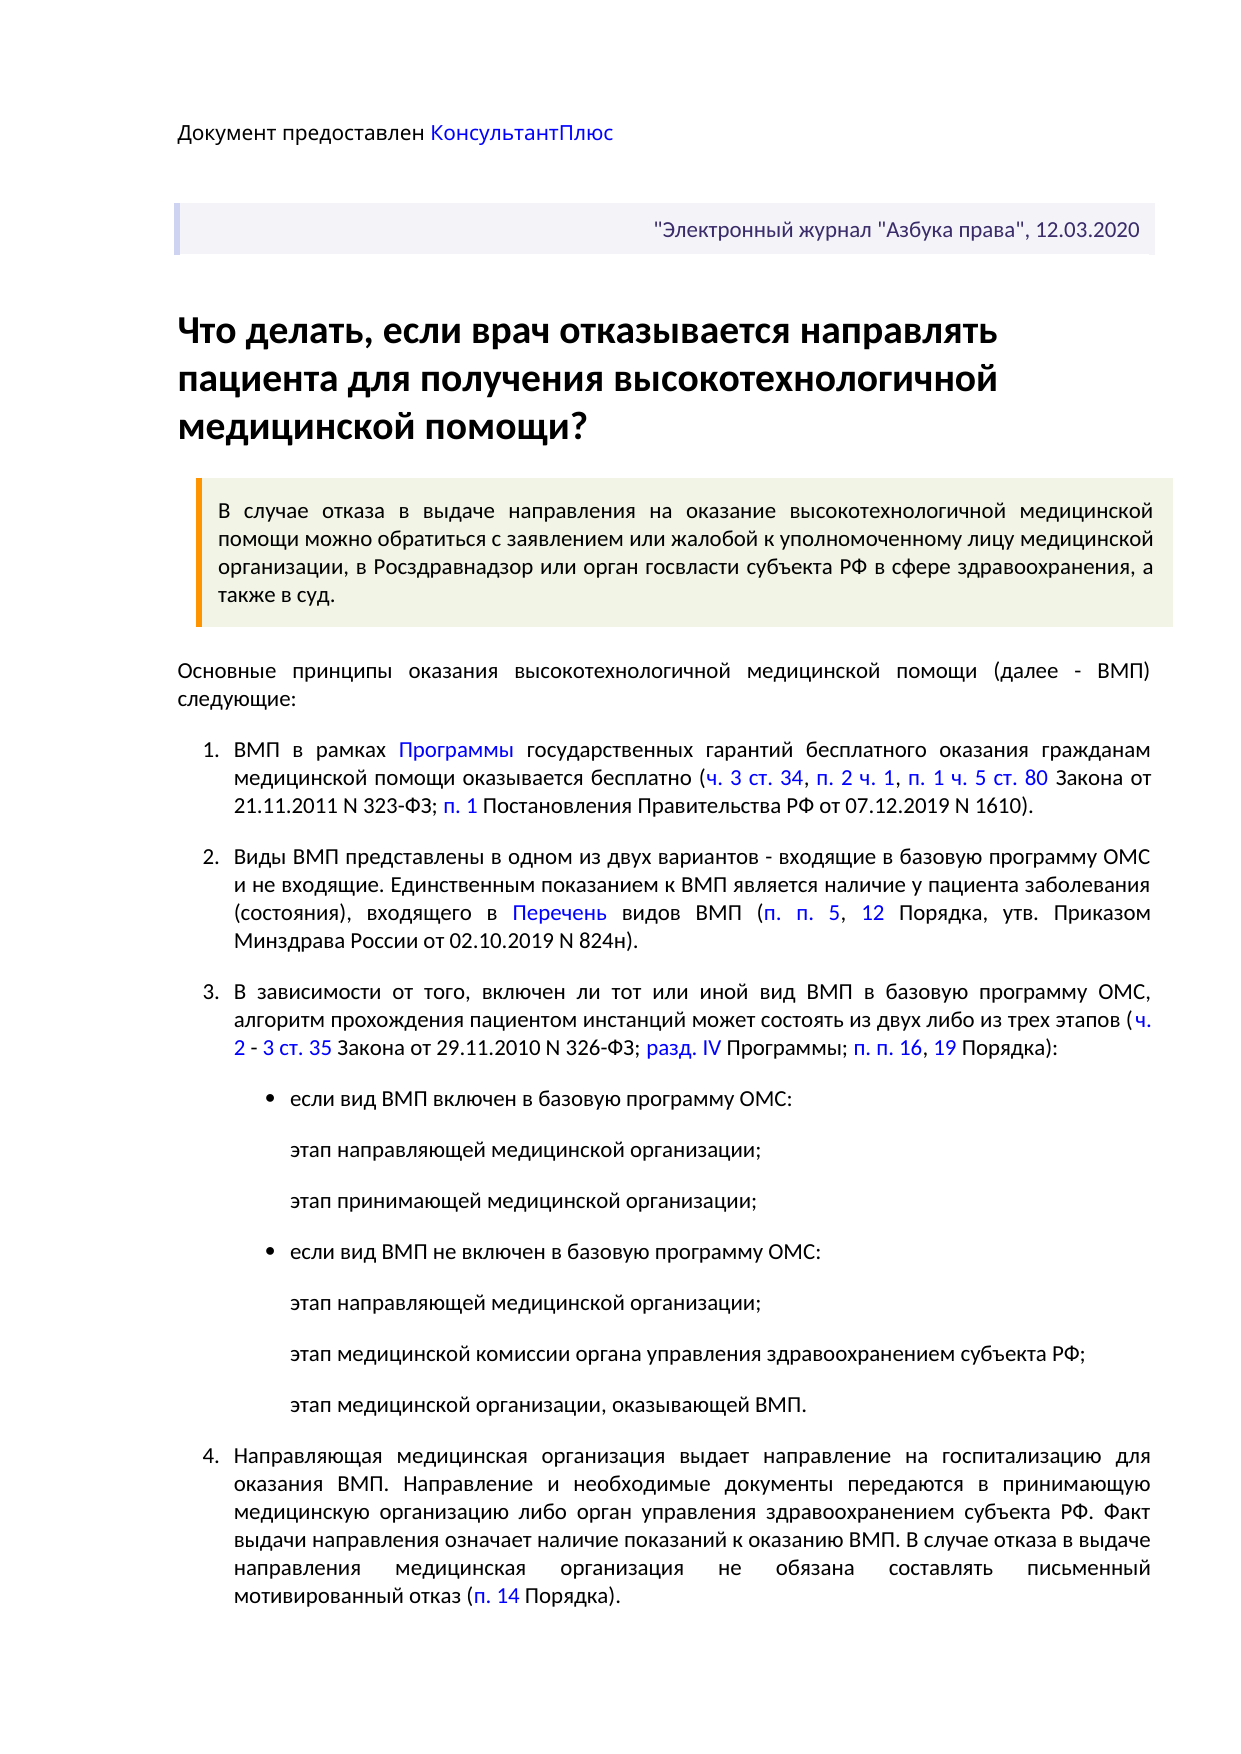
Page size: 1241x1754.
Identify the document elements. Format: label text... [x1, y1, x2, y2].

list если вид ВМП включен в базовую программу ОМС: [266, 1084, 1152, 1112]
list ВМП в рамках Программы государственных гарантий бесплатного оказания гражданам медицинской помощи оказывается бесплатно (ч. 3 ст. 34, п. 2 ч. 1, п. 1 ч. 5 ст. 80 Закона от 21.11.2011 N 323-ФЗ; п. 1 Постановления Правительства РФ от 07.12.2019 N 1610). [202, 735, 1152, 819]
text этап медицинской организации, оказывающей ВМП. [290, 1390, 1152, 1418]
list Виды ВМП представлены в одном из двух вариантов - входящие в базовую программу ОМС и не входящие. Единственным показанием к ВМП является наличие у пациента заболевания (состояния), входящего в Перечень видов ВМП (п. п. 5, 12 Порядка, утв. Приказом Минздрава России от 02.10.2019 N 824н). [202, 842, 1152, 954]
list если вид ВМП не включен в базовую программу ОМС: [266, 1237, 1152, 1265]
text этап медицинской комиссии органа управления здравоохранением субъекта РФ; [290, 1339, 1152, 1367]
title Документ предоставлен КонсультантПлюс [177, 118, 1152, 175]
text этап направляющей медицинской организации; [290, 1135, 1152, 1163]
table_header В случае отказа в выдаче направления на оказание высокотехнологичной медицинской помощи можно обратиться с заявлением или жалобой к уполномоченному лицу медицинской организации, в Росздравнадзор или орган госвласти субъекта РФ в сфере здравоохранения, а также в суд. [202, 478, 1173, 627]
list Направляющая медицинская организация выдает направление на госпитализацию для оказания ВМП. Направление и необходимые документы передаются в принимающую медицинскую организацию либо орган управления здравоохранением субъекта РФ. Факт выдачи направления означает наличие показаний к оказанию ВМП. В случае отказа в выдаче направления медицинская организация не обязана составлять письменный мотивированный отказ (п. 14 Порядка). [202, 1441, 1152, 1609]
text этап направляющей медицинской организации; [290, 1288, 1152, 1316]
list В зависимости от того, включен ли тот или иной вид ВМП в базовую программу ОМС, алгоритм прохождения пациентом инстанций может состоять из двух либо из трех этапов (ч. 2 - 3 ст. 35 Закона от 29.11.2010 N 326-ФЗ; разд. IV Программы; п. п. 16, 19 Порядка): [202, 977, 1152, 1061]
text Основные принципы оказания высокотехнологичной медицинской помощи (далее - ВМП) следующие: [177, 656, 1152, 712]
text этап принимающей медицинской организации; [290, 1186, 1152, 1214]
text Что делать, если врач отказывается направлять пациента для получения высокотехнологичной медицинской помощи? [177, 304, 1152, 449]
table_header "Электронный журнал "Азбука права", 12.03.2020 [180, 203, 1149, 254]
